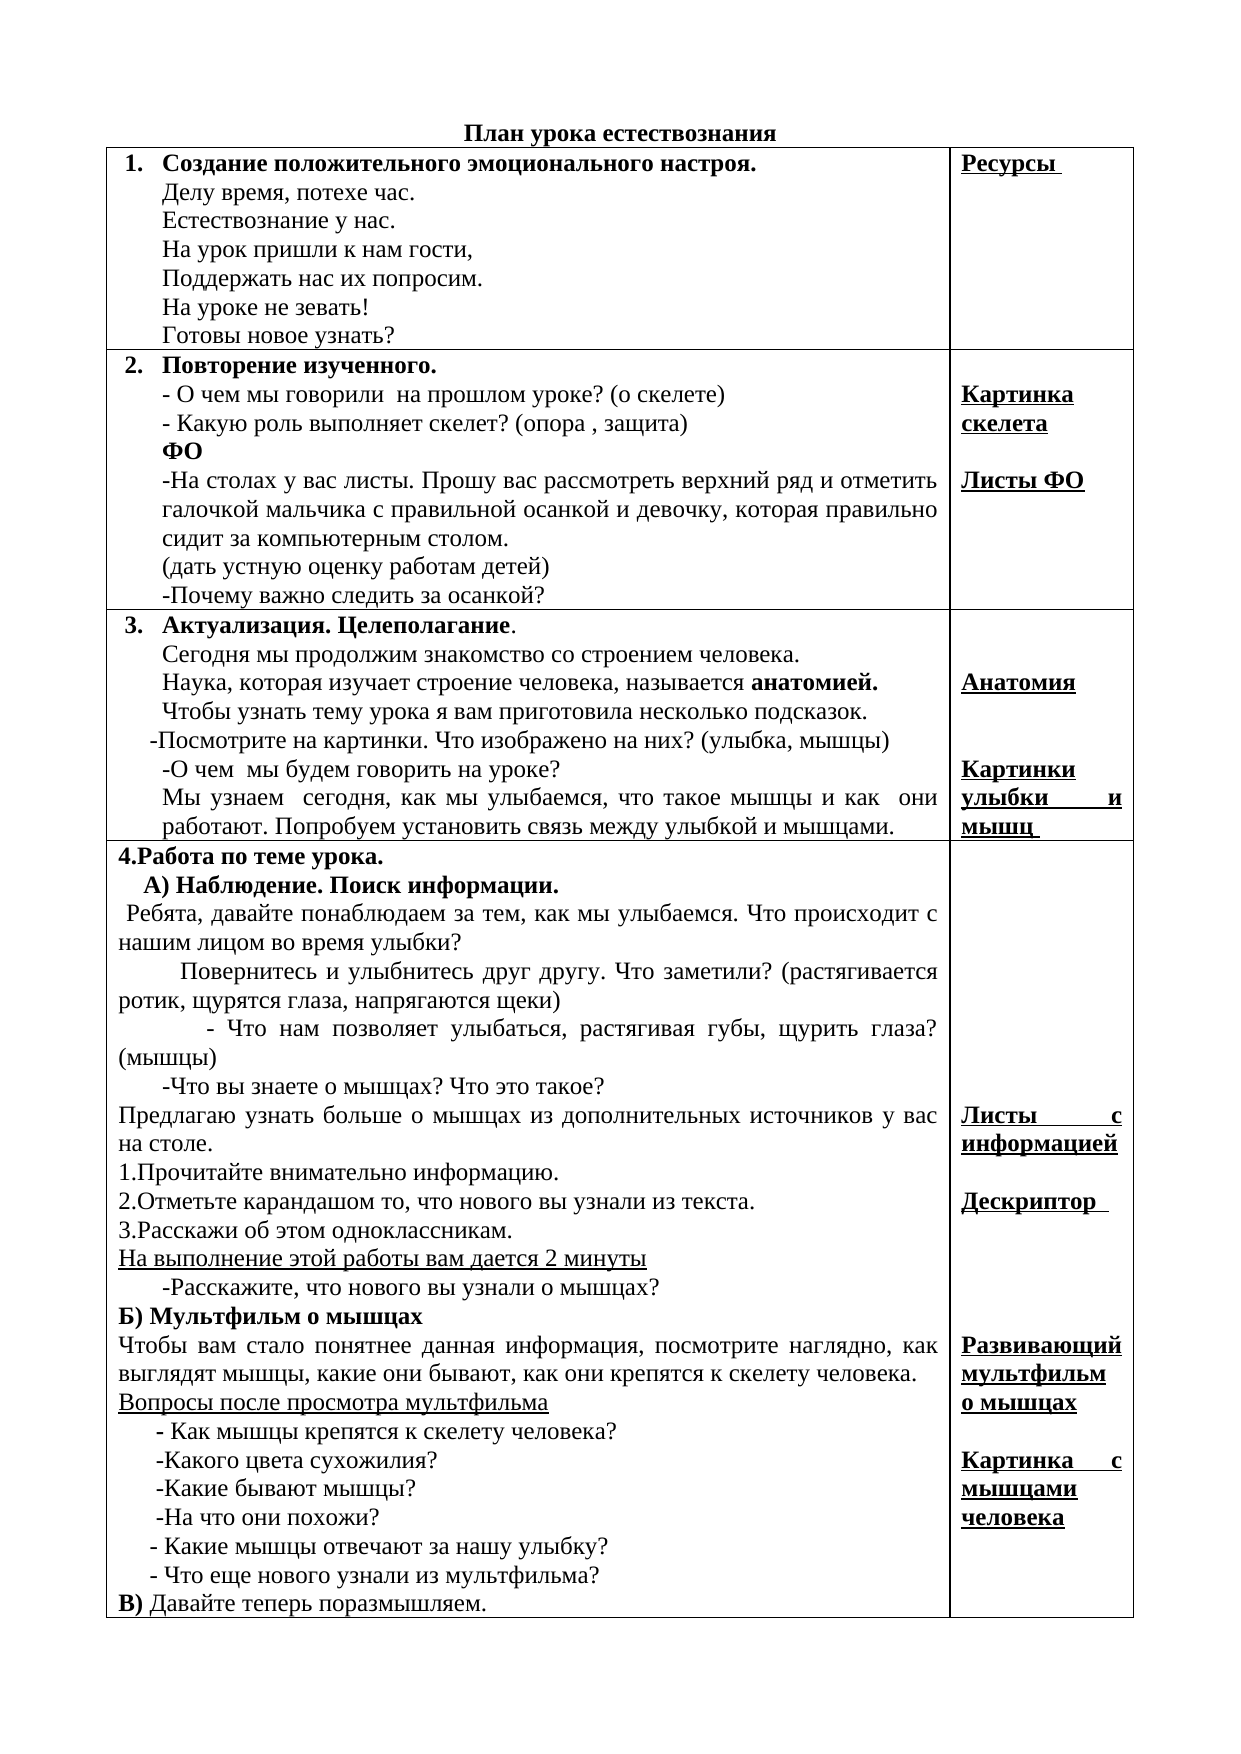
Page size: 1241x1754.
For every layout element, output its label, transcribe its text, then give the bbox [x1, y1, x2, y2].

table_cell Картинка скелета Листы ФО [951, 350, 1133, 609]
table_cell Повторение изученного. - О чем мы говорили на прошлом уроке? (о скелете) - Какую роль выполняет скелет? (опора , защита) ФО -На столах у вас листы. Прошу вас рассмотреть верхний ряд и отметить галочкой мальчика с правильной осанкой и девочку, которая правильно сидит за компьютерным столом. (дать устную оценку работам детей) -Почему важно следить за осанкой? [107, 350, 949, 609]
text План урока естествознания [118, 118, 1122, 147]
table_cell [107, 841, 949, 1617]
table_header Ресурсы [951, 148, 1133, 349]
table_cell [951, 841, 1133, 1617]
table_header Создание положительного эмоционального настроя. Делу время, потехе час. Естествознание у нас. На урок пришли к нам гости, Поддержать нас их попросим. На уроке не зевать! Готовы новое узнать? [107, 148, 949, 349]
table_cell Актуализация. Целеполагание. Сегодня мы продолжим знакомство со строением человека. Наука, которая изучает строение человека, называется анатомией. Чтобы узнать тему урока я вам приготовила несколько подсказок. -Посмотрите на картинки. Что изображено на них? (улыбка, мышцы) -О чем мы будем говорить на уроке? Мы узнаем сегодня, как мы улыбаемся, что такое мышцы и как они работают. Попробуем установить связь между улыбкой и мышцами. [107, 610, 949, 840]
table_cell Анатомия Картинки улыбки и мышц [951, 610, 1133, 840]
